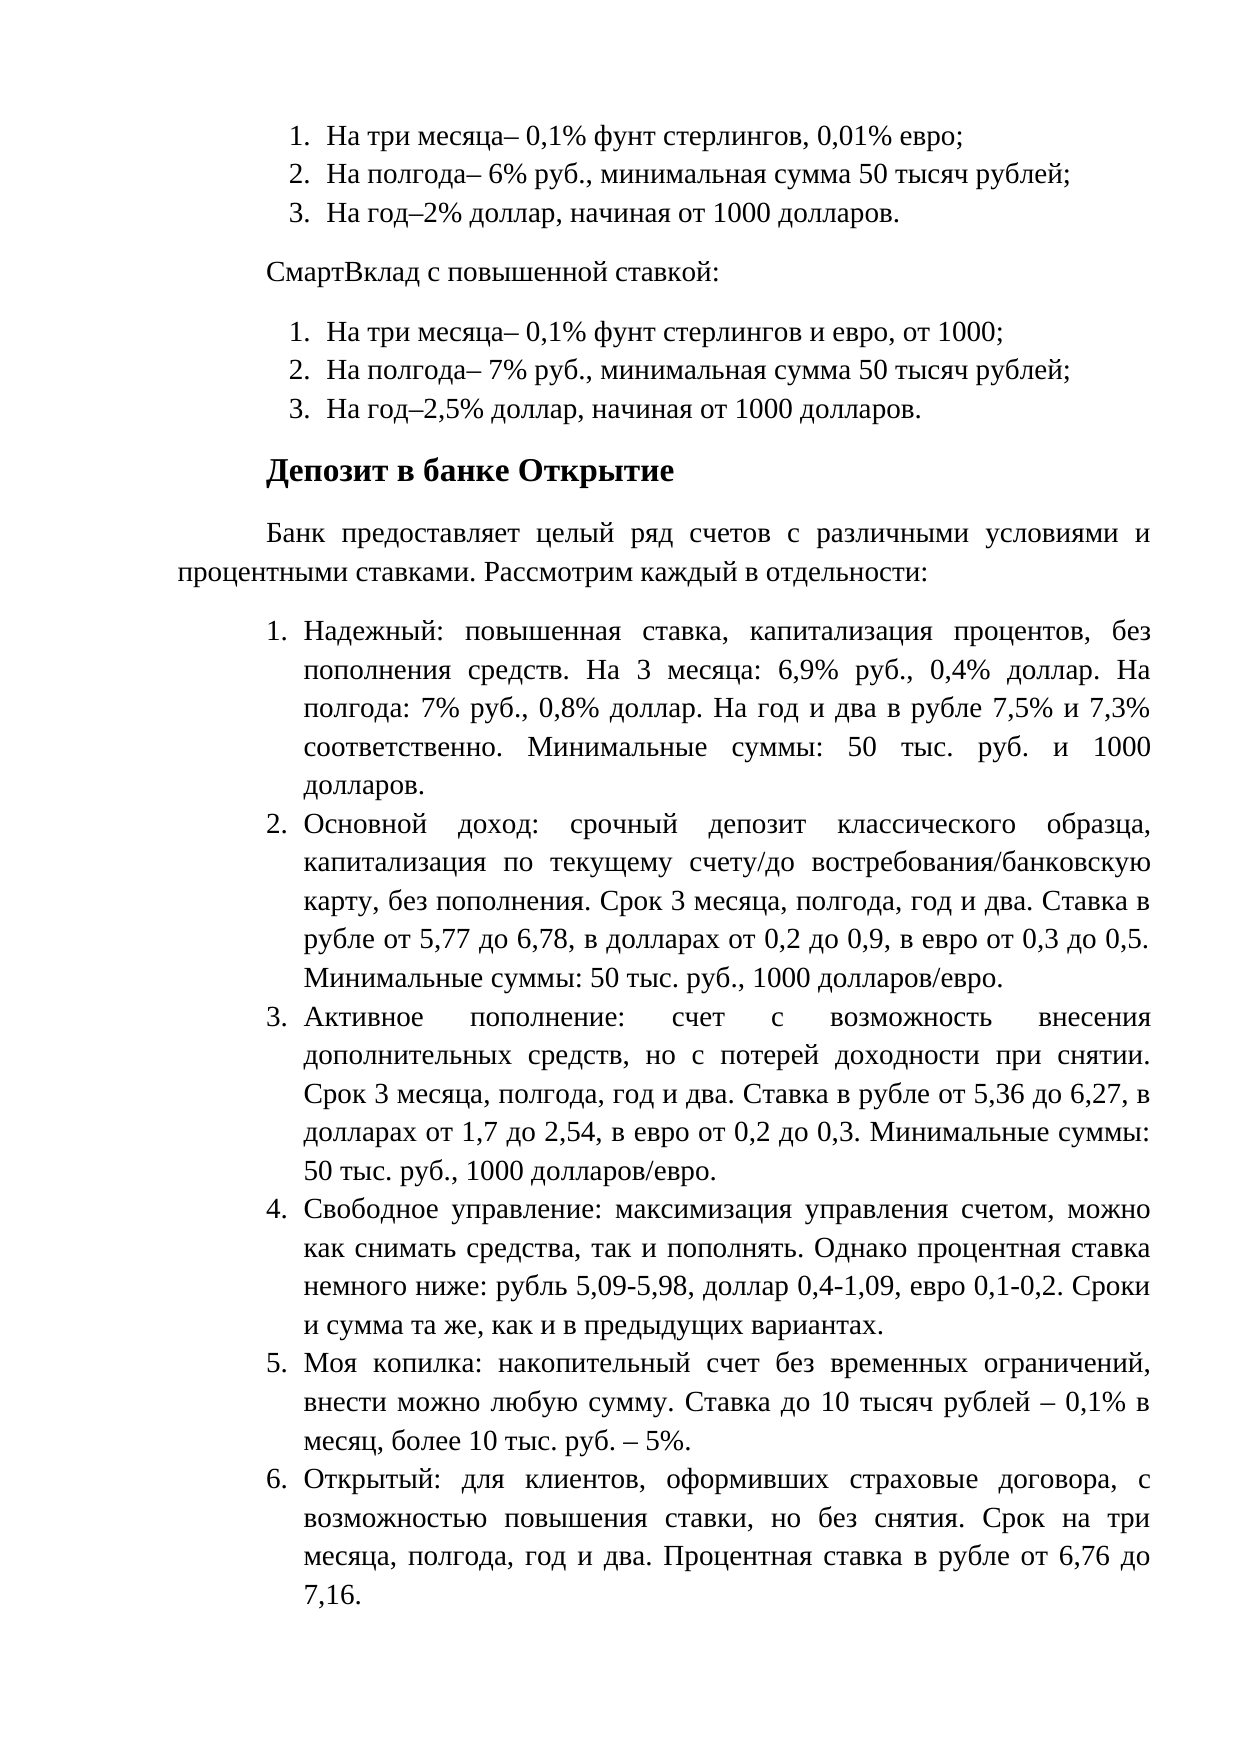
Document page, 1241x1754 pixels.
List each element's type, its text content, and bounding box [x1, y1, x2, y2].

list Активное пополнение: счет с возможность внесения дополнительных средств, но с потерей доходности при снятии. Срок 3 месяца, полгода, год и два. Ставка в рубле от 5,36 до 6,27, в долларах от 1,7 до 2,54, в евро от 0,2 до 0,3. Минимальные суммы: 50 тыс. руб., 1000 долларов/евро. [266, 999, 1152, 1186]
list Свободное управление: максимизация управления счетом, можно как снимать средства, так и пополнять. Однако процентная ставка немного ниже: рубль 5,09-5,98, доллар 0,4-1,09, евро 0,1-0,2. Сроки и сумма та же, как и в предыдущих вариантах. [266, 1191, 1152, 1341]
list Надежный: повышенная ставка, капитализация процентов, без пополнения средств. На 3 месяца: 6,9% руб., 0,4% доллар. На полгода: 7% руб., 0,8% доллар. На год и два в рубле 7,5% и 7,3% соответственно. Минимальные суммы: 50 тыс. руб. и 1000 долларов. [266, 613, 1152, 801]
list На год–2,5% доллар, начиная от 1000 долларов. [288, 391, 1152, 424]
list На три месяца– 0,1% фунт стерлингов, 0,01% евро; [288, 118, 1152, 152]
text Банк предоставляет целый ряд счетов с различными условиями и процентными ставками. Рассмотрим каждый в отдельности: [177, 515, 1152, 587]
text СмартВклад с повышенной ставкой: [177, 254, 1152, 288]
list Открытый: для клиентов, оформивших страховые договора, с возможностью повышения ставки, но без снятия. Срок на три месяца, полгода, год и два. Процентная ставка в рубле от 6,76 до 7,16. [266, 1461, 1152, 1610]
list На три месяца– 0,1% фунт стерлингов и евро, от 1000; [288, 314, 1152, 347]
list На год–2% доллар, начиная от 1000 долларов. [288, 195, 1152, 229]
list На полгода– 6% руб., минимальная сумма 50 тысяч рублей; [288, 157, 1152, 190]
text Депозит в банке Открытие [177, 450, 1152, 489]
list Основной доход: срочный депозит классического образца, капитализация по текущему счету/до востребования/банковскую карту, без пополнения. Срок 3 месяца, полгода, год и два. Ставка в рубле от 5,77 до 6,78, в долларах от 0,2 до 0,9, в евро от 0,3 до 0,5. Минимальные суммы: 50 тыс. руб., 1000 долларов/евро. [266, 806, 1152, 994]
list На полгода– 7% руб., минимальная сумма 50 тысяч рублей; [288, 352, 1152, 386]
list Моя копилка: накопительный счет без временных ограничений, внести можно любую сумму. Ставка до 10 тысяч рублей – 0,1% в месяц, более 10 тыс. руб. – 5%. [266, 1346, 1152, 1456]
